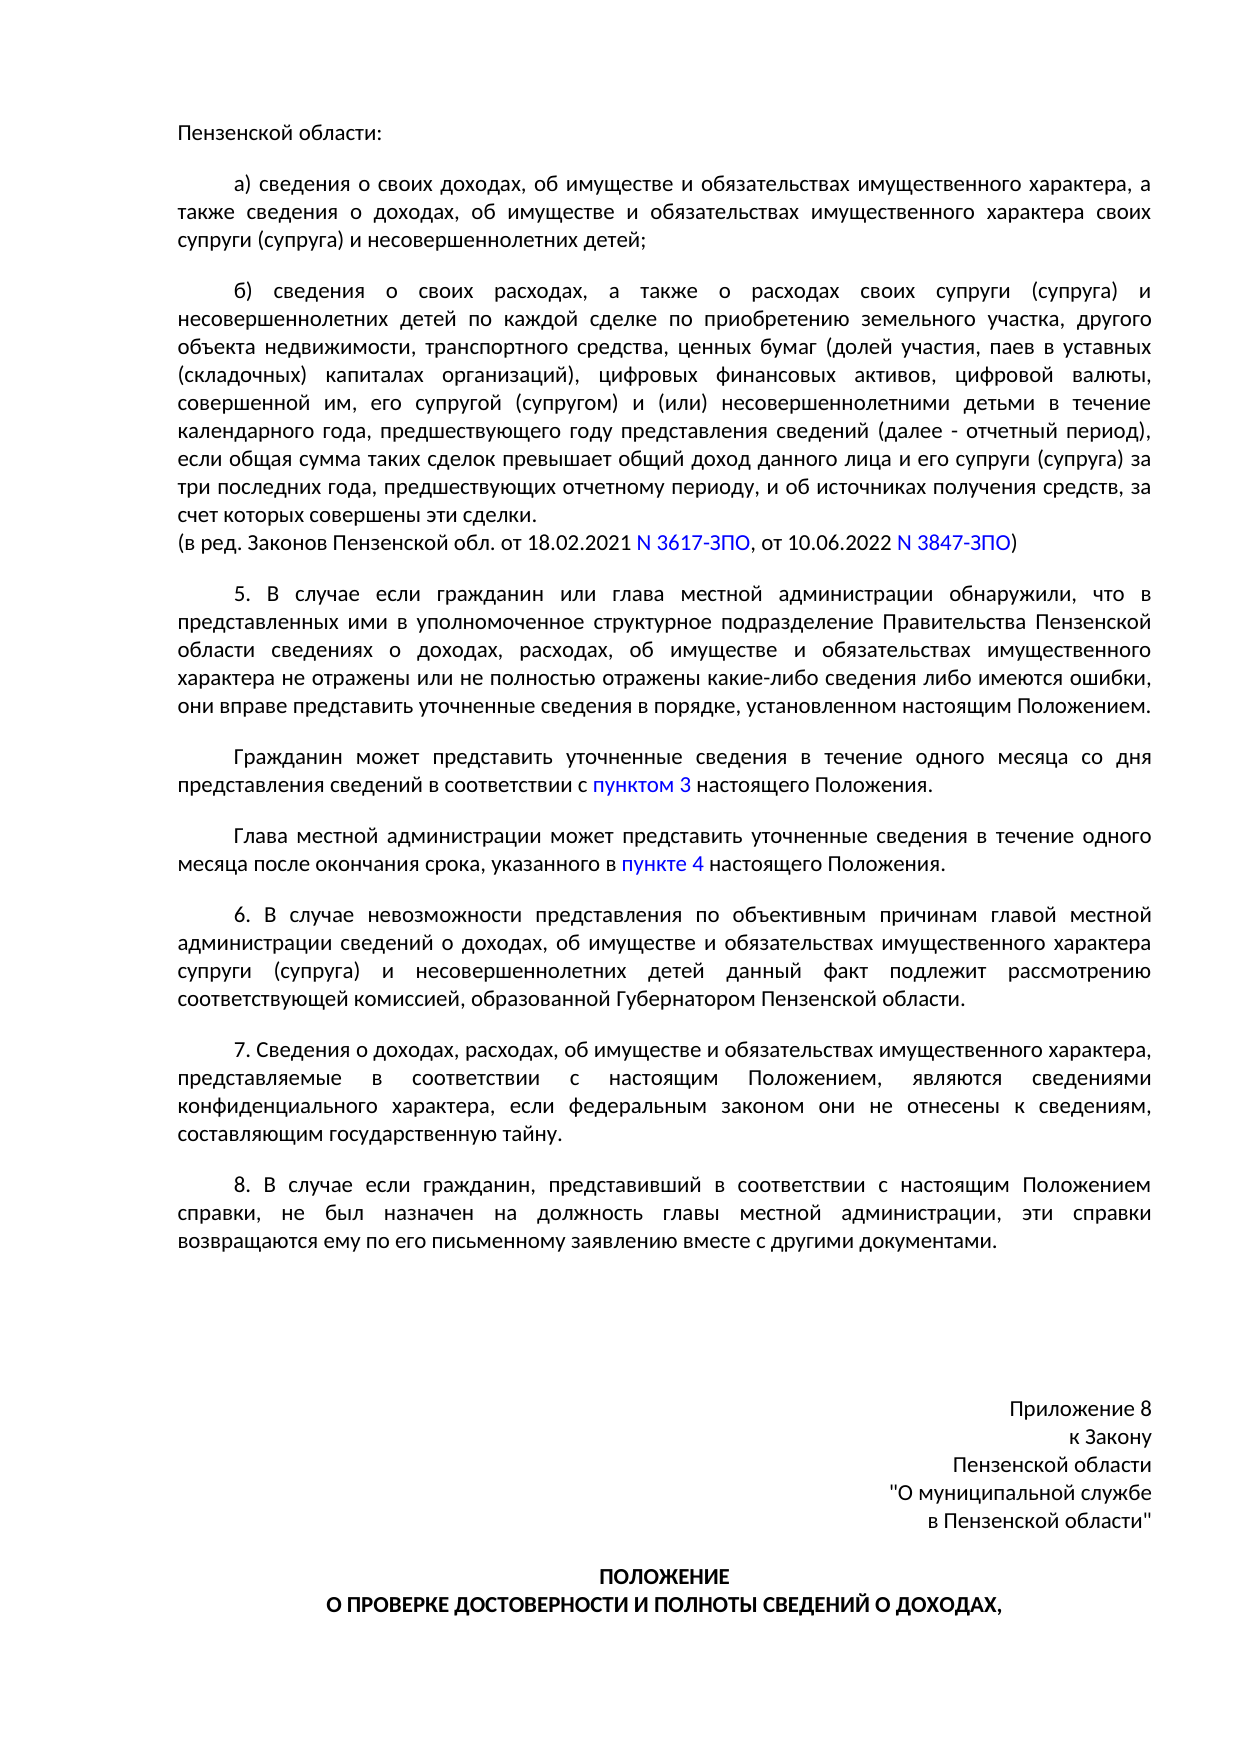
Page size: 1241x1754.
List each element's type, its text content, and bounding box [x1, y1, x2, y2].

text 5. В случае если гражданин или глава местной администрации обнаружили, что в представленных ими в уполномоченное структурное подразделение Правительства Пензенской области сведениях о доходах, расходах, об имуществе и обязательствах имущественного характера не отражены или не полностью отражены какие-либо сведения либо имеются ошибки, они вправе представить уточненные сведения в порядке, установленном настоящим Положением. [177, 579, 1152, 719]
text Глава местной администрации может представить уточненные сведения в течение одного месяца после окончания срока, указанного в пункте 4 настоящего Положения. [177, 821, 1152, 877]
text (в ред. Законов Пензенской обл. от 18.02.2021 N 3617-ЗПО, от 10.06.2022 N 3847-ЗПО) [177, 528, 1152, 556]
text "О муниципальной службе [177, 1478, 1152, 1506]
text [177, 118, 1152, 146]
text 6. В случае невозможности представления по объективным причинам главой местной администрации сведений о доходах, об имуществе и обязательствах имущественного характера супруги (супруга) и несовершеннолетних детей данный факт подлежит рассмотрению соответствующей комиссией, образованной Губернатором Пензенской области. [177, 900, 1152, 1012]
text Пензенской области [177, 1450, 1152, 1478]
text а) сведения о своих доходах, об имуществе и обязательствах имущественного характера, а также сведения о доходах, об имуществе и обязательствах имущественного характера своих супруги (супруга) и несовершеннолетних детей; [177, 169, 1152, 253]
text б) сведения о своих расходах, а также о расходах своих супруги (супруга) и несовершеннолетних детей по каждой сделке по приобретению земельного участка, другого объекта недвижимости, транспортного средства, ценных бумаг (долей участия, паев в уставных (складочных) капиталах организаций), цифровых финансовых активов, цифровой валюты, совершенной им, его супругой (супругом) и (или) несовершеннолетними детьми в течение календарного года, предшествующего году представления сведений (далее - отчетный период), если общая сумма таких сделок превышает общий доход данного лица и его супруги (супруга) за три последних года, предшествующих отчетному периоду, и об источниках получения средств, за счет которых совершены эти сделки. [177, 276, 1152, 528]
title О ПРОВЕРКЕ ДОСТОВЕРНОСТИ И ПОЛНОТЫ СВЕДЕНИЙ О ДОХОДАХ, [177, 1590, 1152, 1618]
title ПОЛОЖЕНИЕ [177, 1562, 1152, 1590]
text 8. В случае если гражданин, представивший в соответствии с настоящим Положением справки, не был назначен на должность главы местной администрации, эти справки возвращаются ему по его письменному заявлению вместе с другими документами. [177, 1170, 1152, 1254]
text к Закону [177, 1422, 1152, 1450]
text Гражданин может представить уточненные сведения в течение одного месяца со дня представления сведений в соответствии с пунктом 3 настоящего Положения. [177, 742, 1152, 798]
text в Пензенской области" [177, 1506, 1152, 1534]
text 7. Сведения о доходах, расходах, об имуществе и обязательствах имущественного характера, представляемые в соответствии с настоящим Положением, являются сведениями конфиденциального характера, если федеральным законом они не отнесены к сведениям, составляющим государственную тайну. [177, 1035, 1152, 1147]
text Приложение 8 [177, 1394, 1152, 1422]
